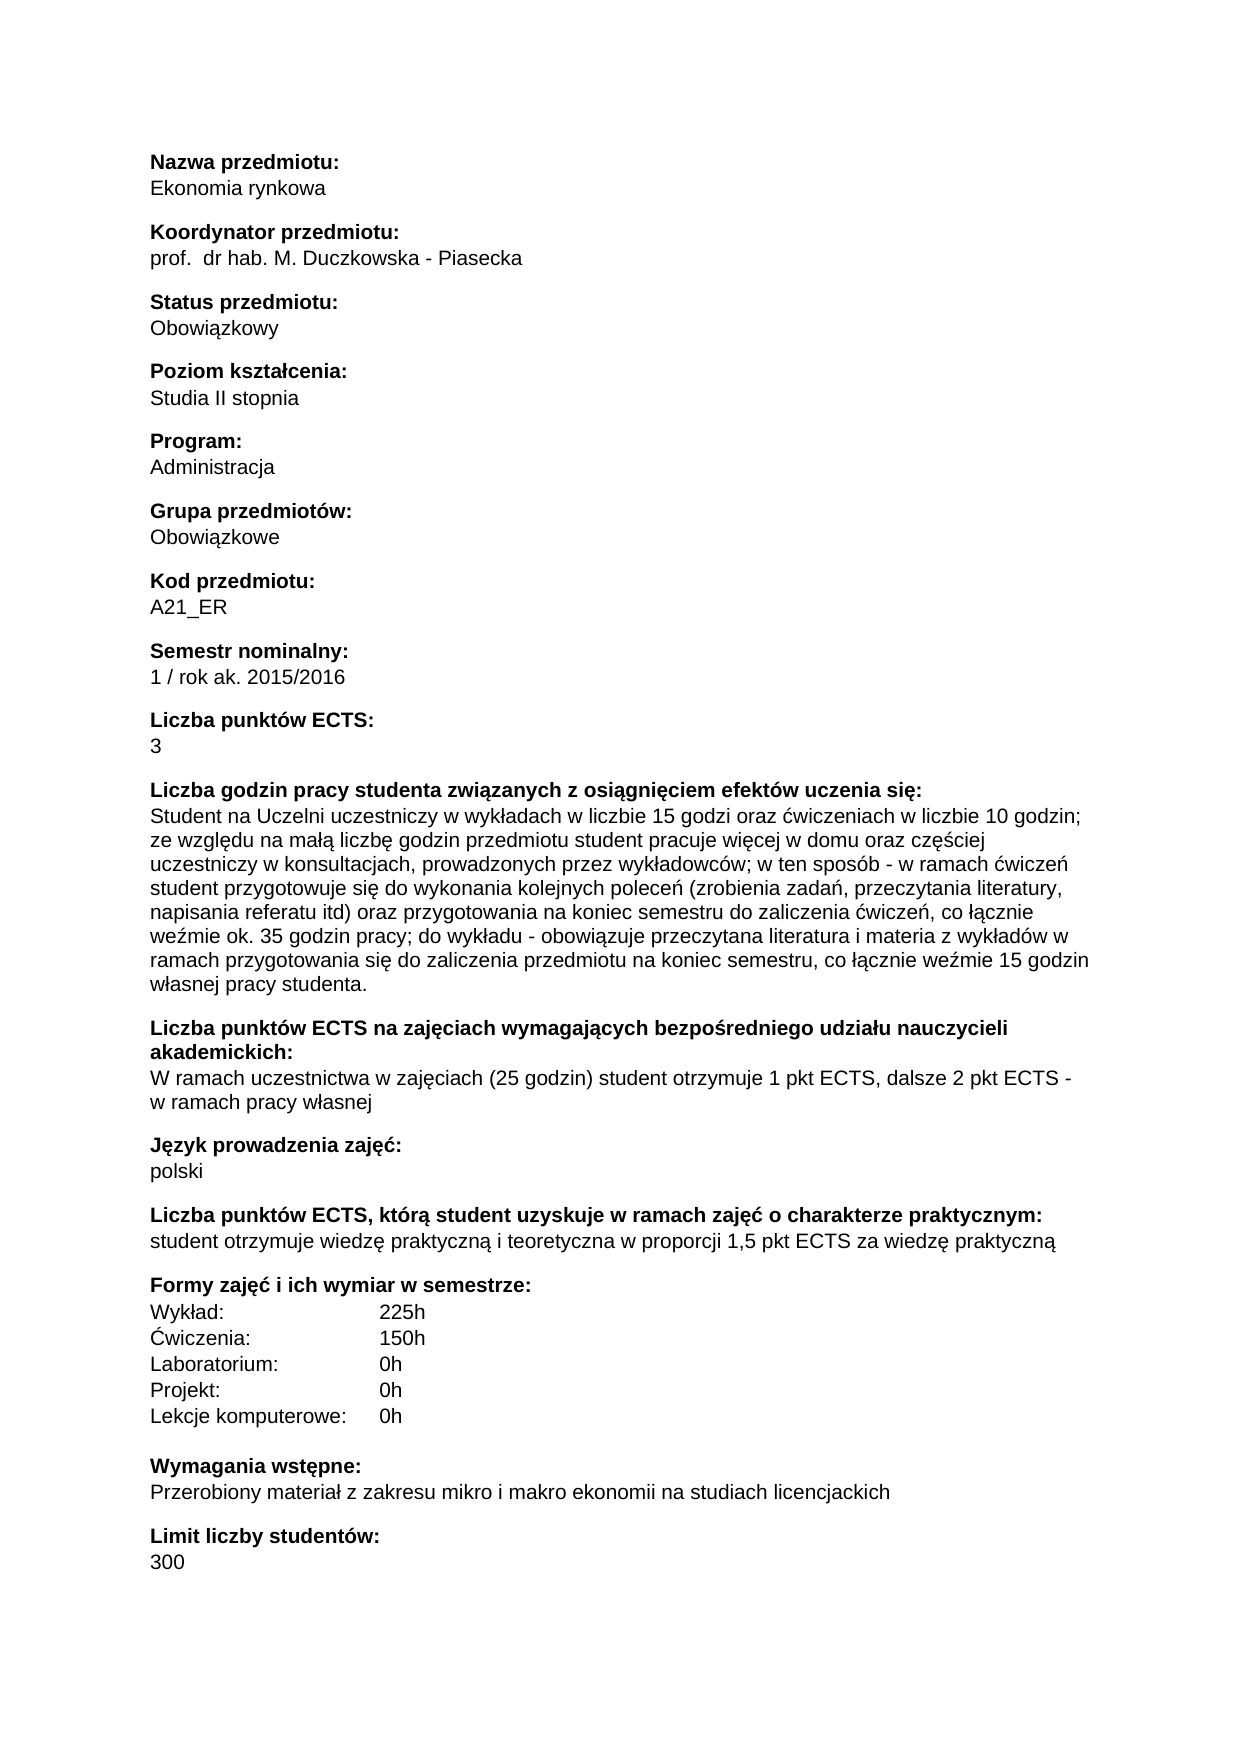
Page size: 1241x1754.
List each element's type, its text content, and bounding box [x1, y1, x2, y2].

text Status przedmiotu: [150, 289, 1090, 313]
table_cell 150h [369, 1324, 597, 1350]
table_cell Projekt: [140, 1378, 367, 1402]
text 300 [150, 1549, 1090, 1573]
text Obowiązkowe [150, 525, 1090, 549]
text Program: [150, 429, 1090, 453]
text Język prowadzenia zajęć: [150, 1133, 1090, 1157]
text polski [150, 1159, 1090, 1183]
text Liczba godzin pracy studenta związanych z osiągnięciem efektów uczenia się: [150, 778, 1090, 802]
table_cell Lekcje komputerowe: [140, 1404, 367, 1428]
text Limit liczby studentów: [150, 1523, 1090, 1547]
text Administracja [150, 455, 1090, 479]
text prof. dr hab. M. Duczkowska - Piasecka [150, 246, 1090, 270]
table_cell Laboratorium: [140, 1352, 367, 1376]
text student otrzymuje wiedzę praktyczną i teoretyczna w proporcji 1,5 pkt ECTS za wiedzę praktyczną [150, 1229, 1090, 1253]
text Wymagania wstępne: [150, 1454, 1090, 1478]
table_cell Ćwiczenia: [140, 1326, 367, 1350]
text Obowiązkowy [150, 316, 1090, 339]
text Koordynator przedmiotu: [150, 220, 1090, 244]
table_header 225h [369, 1300, 597, 1324]
text Przerobiony materiał z zakresu mikro i makro ekonomii na studiach licencjackich [150, 1480, 1090, 1504]
text Ekonomia rynkowa [150, 176, 1090, 200]
table_cell 0h [369, 1402, 597, 1428]
text A21_ER [150, 595, 1090, 619]
text W ramach uczestnictwa w zajęciach (25 godzin) student otrzymuje 1 pkt ECTS, dalsze 2 pkt ECTS - w ramach pracy własnej [150, 1066, 1090, 1113]
text Student na Uczelni uczestniczy w wykładach w liczbie 15 godzi oraz ćwiczeniach w liczbie 10 godzin; ze względu na małą liczbę godzin przedmiotu student pracuje więcej w domu oraz częściej uczestniczy w konsultacjach, prowadzonych przez wykładowców; w ten sposób - w ramach ćwiczeń student przygotowuje się do wykonania kolejnych poleceń (zrobienia zadań, przeczytania literatury, napisania referatu itd) oraz przygotowania na koniec semestru do zaliczenia ćwiczeń, co łącznie weźmie ok. 35 godzin pracy; do wykładu - obowiązuje przeczytana literatura i materia z wykładów w ramach przygotowania się do zaliczenia przedmiotu na koniec semestru, co łącznie weźmie 15 godzin własnej pracy studenta. [150, 804, 1090, 996]
text 3 [150, 734, 1090, 758]
table_header Wykład: [140, 1300, 367, 1324]
text Semestr nominalny: [150, 638, 1090, 662]
text 1 / rok ak. 2015/2016 [150, 664, 1090, 688]
text Liczba punktów ECTS, którą student uzyskuje w ramach zajęć o charakterze praktycznym: [150, 1203, 1090, 1227]
text Liczba punktów ECTS: [150, 708, 1090, 732]
text Nazwa przedmiotu: [150, 150, 1090, 174]
text Poziom kształcenia: [150, 359, 1090, 383]
text Studia II stopnia [150, 385, 1090, 409]
text Grupa przedmiotów: [150, 499, 1090, 523]
text Formy zajęć i ich wymiar w semestrze: [150, 1273, 1090, 1297]
table_cell 0h [369, 1350, 597, 1376]
table_cell 0h [369, 1376, 597, 1402]
text Liczba punktów ECTS na zajęciach wymagających bezpośredniego udziału nauczycieli akademickich: [150, 1016, 1090, 1063]
text Kod przedmiotu: [150, 569, 1090, 593]
